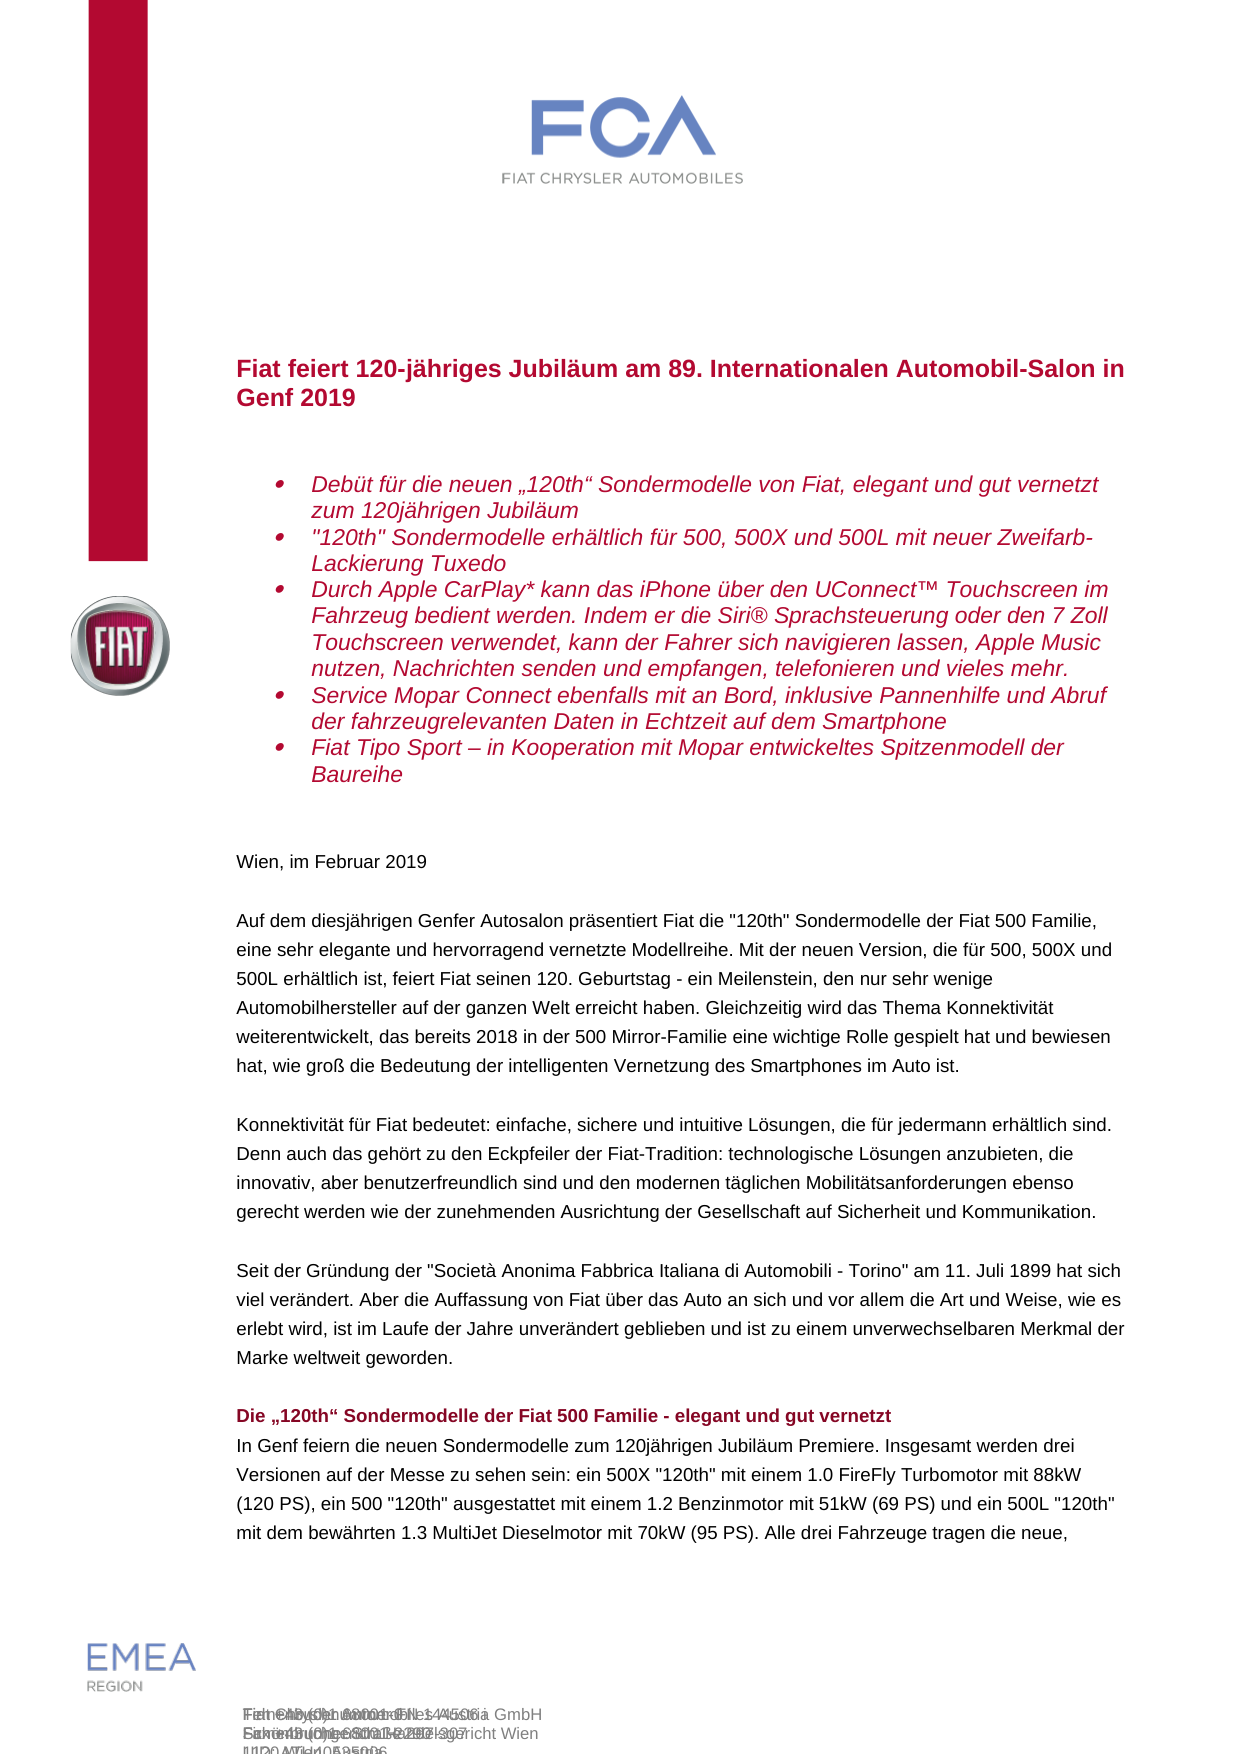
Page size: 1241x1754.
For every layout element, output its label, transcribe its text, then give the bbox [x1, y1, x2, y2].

list Debüt für die neuen „120th“ Sondermodelle von Fiat, elegant und gut vernetzt zum 120jährigen Jubiläum [274, 471, 1137, 523]
text Die „120th“ Sondermodelle der Fiat 500 Familie - elegant und gut vernetzt [236, 1399, 1137, 1429]
picture [502, 88, 748, 193]
text Seit der Gründung der "Società Anonima Fabbrica Italiana di Automobili - Torino" am 11. Juli 1899 hat sich viel verändert. Aber die Auffassung von Fiat über das Auto an sich und vor allem die Art und Weise, wie es erlebt wird, ist im Laufe der Jahre unverändert geblieben und ist zu einem unverwechselbaren Merkmal der Marke weltweit geworden. [236, 1254, 1137, 1370]
picture [70, 596, 170, 696]
text Fiat feiert 120-jähriges Jubiläum am 89. Internationalen Automobil-Salon in Genf 2019 [236, 354, 1137, 412]
picture [84, 1638, 197, 1694]
text Auf dem diesjährigen Genfer Autosalon präsentiert Fiat die "120th" Sondermodelle der Fiat 500 Familie, eine sehr elegante und hervorragend vernetzte Modellreihe. Mit der neuen Version, die für 500, 500X und 500L erhältlich ist, feiert Fiat seinen 120. Geburtstag - ein Meilenstein, den nur sehr wenige Automobilhersteller auf der ganzen Welt erreicht haben. Gleichzeitig wird das Thema Konnektivität weiterentwickelt, das bereits 2018 in der 500 Mirror-Familie eine wichtige Rolle gespielt hat und bewiesen hat, wie groß die Bedeutung der intelligenten Vernetzung des Smartphones im Auto ist. [236, 904, 1137, 1079]
list Fiat Tipo Sport – in Kooperation mit Mopar entwickeltes Spitzenmodell der Baureihe [274, 734, 1137, 787]
text Wien, im Februar 2019 [236, 845, 1137, 874]
list Service Mopar Connect ebenfalls mit an Bord, inklusive Pannenhilfe und Abruf der fahrzeugrelevanten Daten in Echtzeit auf dem Smartphone [274, 682, 1137, 734]
list Durch Apple CarPlay* kann das iPhone über den UConnect™ Touchscreen im Fahrzeug bedient werden. Indem er die Siri® Sprachsteuerung oder den 7 Zoll Touchscreen verwendet, kann der Fahrer sich navigieren lassen, Apple Music nutzen, Nachrichten senden und empfangen, telefonieren und vieles mehr. [274, 576, 1137, 682]
text Konnektivität für Fiat bedeutet: einfache, sichere und intuitive Lösungen, die für jedermann erhältlich sind. Denn auch das gehört zu den Eckpfeiler der Fiat-Tradition: technologische Lösungen anzubieten, die innovativ, aber benutzerfreundlich sind und den modernen täglichen Mobilitätsanforderungen ebenso gerecht werden wie der zunehmenden Ausrichtung der Gesellschaft auf Sicherheit und Kommunikation. [236, 1108, 1137, 1224]
list "120th" Sondermodelle erhältlich für 500, 500X und 500L mit neuer Zweifarb-Lackierung Tuxedo [274, 523, 1137, 576]
